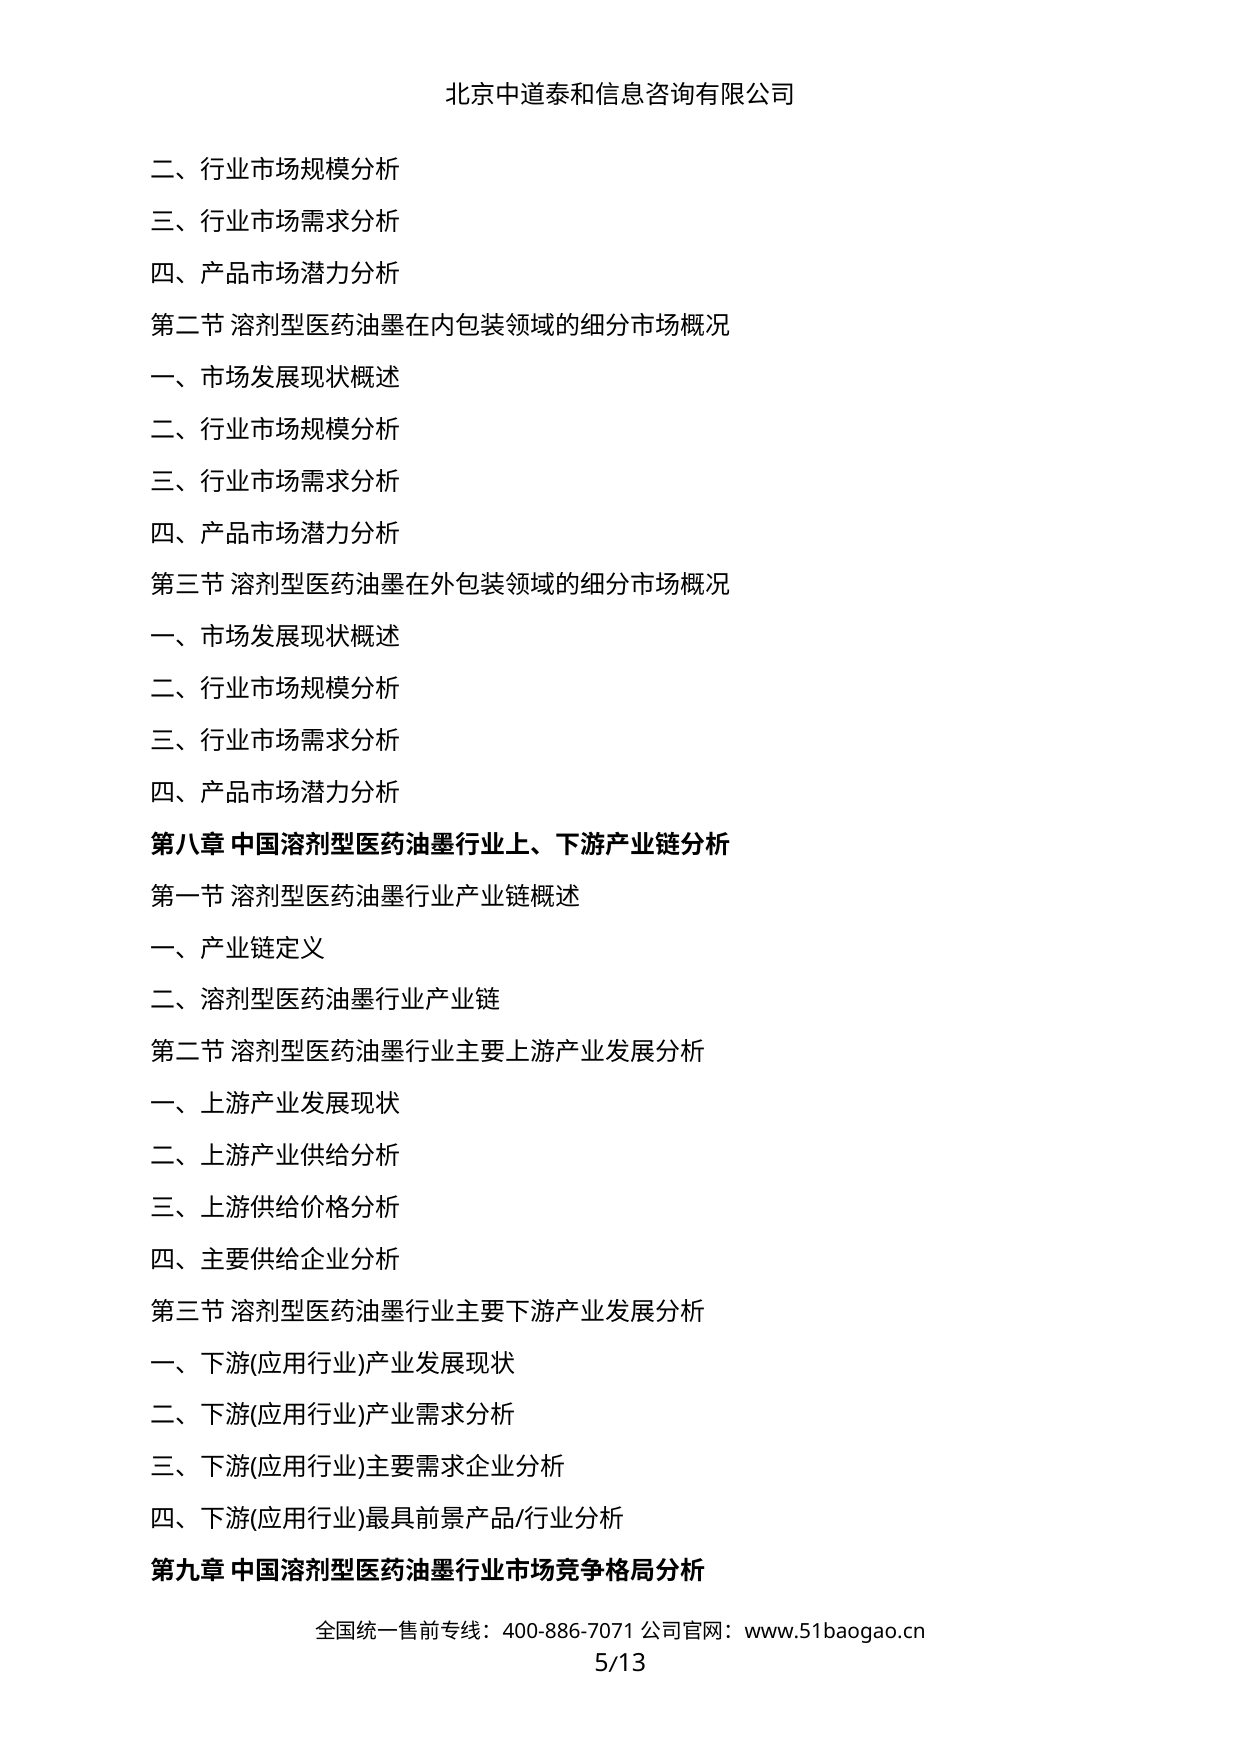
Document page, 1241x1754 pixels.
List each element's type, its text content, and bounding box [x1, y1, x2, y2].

text 三、下游(应用行业)主要需求企业分析 [150, 1447, 1090, 1483]
text 四、产品市场潜力分析 [150, 513, 1090, 549]
text 二、行业市场规模分析 [150, 669, 1090, 705]
text 四、下游(应用行业)最具前景产品/行业分析 [150, 1499, 1090, 1535]
text 第二节 溶剂型医药油墨行业主要上游产业发展分析 [150, 1032, 1090, 1068]
text 第八章 中国溶剂型医药油墨行业上、下游产业链分析 [150, 824, 1090, 861]
text 三、行业市场需求分析 [150, 461, 1090, 497]
text 四、产品市场潜力分析 [150, 254, 1090, 290]
text 一、市场发展现状概述 [150, 357, 1090, 394]
text 三、上游供给价格分析 [150, 1187, 1090, 1224]
text 第二节 溶剂型医药油墨在内包装领域的细分市场概况 [150, 306, 1090, 342]
text 三、行业市场需求分析 [150, 721, 1090, 757]
text 三、行业市场需求分析 [150, 202, 1090, 238]
text 一、产业链定义 [150, 928, 1090, 964]
text 一、上游产业发展现状 [150, 1084, 1090, 1120]
text 二、上游产业供给分析 [150, 1136, 1090, 1172]
text 二、行业市场规模分析 [150, 409, 1090, 446]
text 二、下游(应用行业)产业需求分析 [150, 1395, 1090, 1431]
text 一、市场发展现状概述 [150, 617, 1090, 653]
text 第三节 溶剂型医药油墨行业主要下游产业发展分析 [150, 1291, 1090, 1327]
text 第一节 溶剂型医药油墨行业产业链概述 [150, 876, 1090, 912]
text 四、产品市场潜力分析 [150, 772, 1090, 809]
text 四、主要供给企业分析 [150, 1239, 1090, 1276]
text 一、下游(应用行业)产业发展现状 [150, 1343, 1090, 1379]
text 第九章 中国溶剂型医药油墨行业市场竞争格局分析 [150, 1551, 1090, 1587]
text 第三节 溶剂型医药油墨在外包装领域的细分市场概况 [150, 565, 1090, 601]
text 二、溶剂型医药油墨行业产业链 [150, 980, 1090, 1016]
text 二、行业市场规模分析 [150, 150, 1090, 186]
